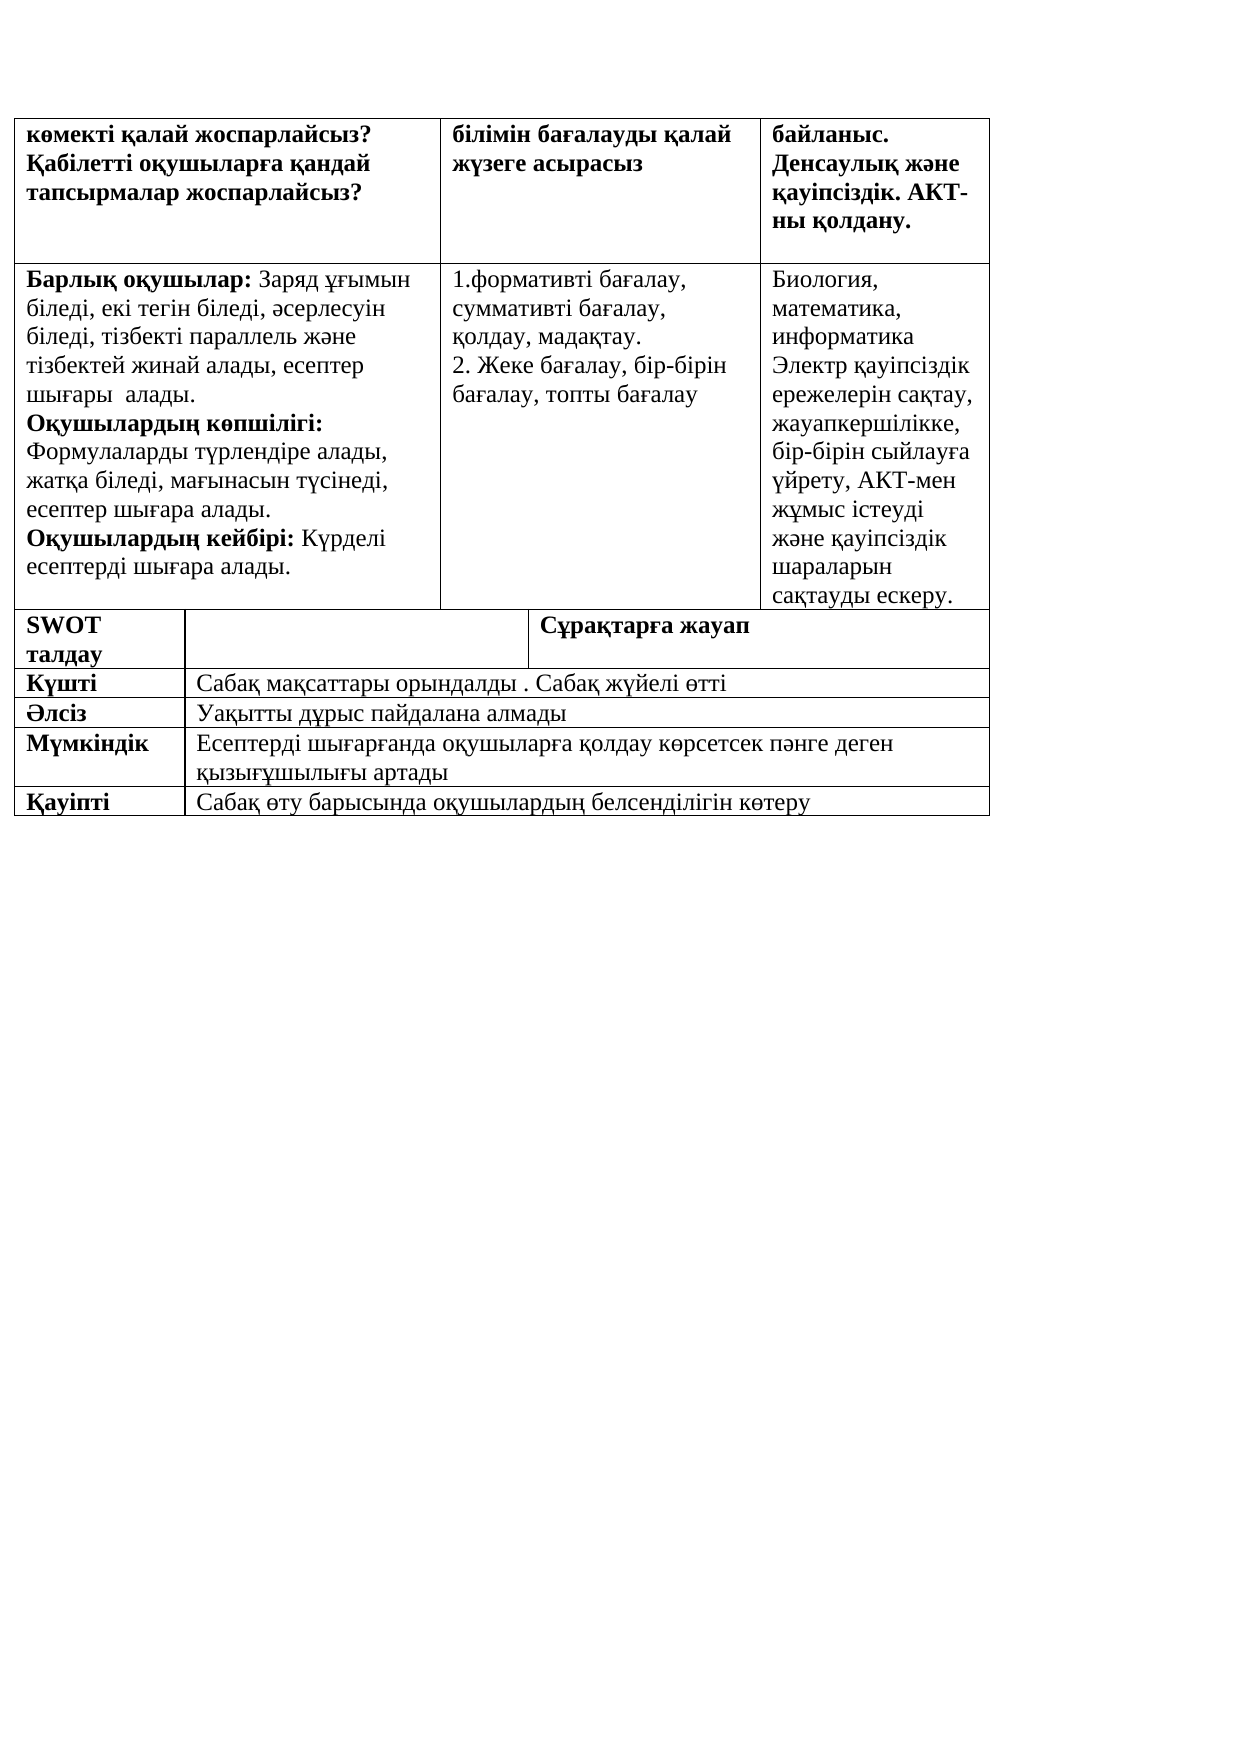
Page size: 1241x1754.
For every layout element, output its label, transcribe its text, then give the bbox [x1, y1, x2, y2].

table_cell Мүмкіндік [15, 728, 184, 786]
table_cell 1.формативті бағалау, суммативті бағалау, қолдау, мадақтау. 2. Жеке бағалау, бір-бірін бағалау, топты бағалау [441, 264, 760, 609]
table_cell Барлық оқушылар: Заряд ұғымын біледі, екі тегін біледі, әсерлесуін біледі, тізбекті параллель және тізбектей жинай алады, есептер шығары алады. Оқушылардың көпшілігі: Формулаларды түрлендіре алады, жатқа біледі, мағынасын түсінеді, есептер шығара алады. Оқушылардың кейбірі: Күрделі есептерді шығара алады. [15, 264, 440, 609]
table_cell Қауіпті [15, 787, 184, 815]
table_cell Күшті [15, 669, 184, 697]
table_cell Сабақ өту барысында оқушылардың белсенділігін көтеру [186, 787, 989, 815]
table_cell Сабақ мақсаттары орындалды . Сабақ жүйелі өтті [186, 669, 989, 697]
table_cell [441, 119, 760, 263]
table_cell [15, 119, 440, 263]
table_cell Биология, математика, информатика Электр қауіпсіздік ережелерін сақтау, жауапкершілікке, бір-бірін сыйлауға үйрету, АКТ-мен жұмыс істеуді және қауіпсіздік шараларын сақтауды ескеру. [761, 264, 989, 609]
table_cell Уақытты дұрыс пайдалана алмады [186, 698, 989, 727]
table_cell [186, 610, 528, 667]
table_cell SWOT талдау [15, 610, 184, 667]
table_cell Есептерді шығарғанда оқушыларға қолдау көрсетсек пәнге деген қызығұшылығы артады [186, 728, 989, 786]
table_cell Сұрақтарға жауап [529, 610, 989, 667]
table_cell Әлсіз [15, 698, 184, 727]
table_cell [761, 119, 989, 263]
